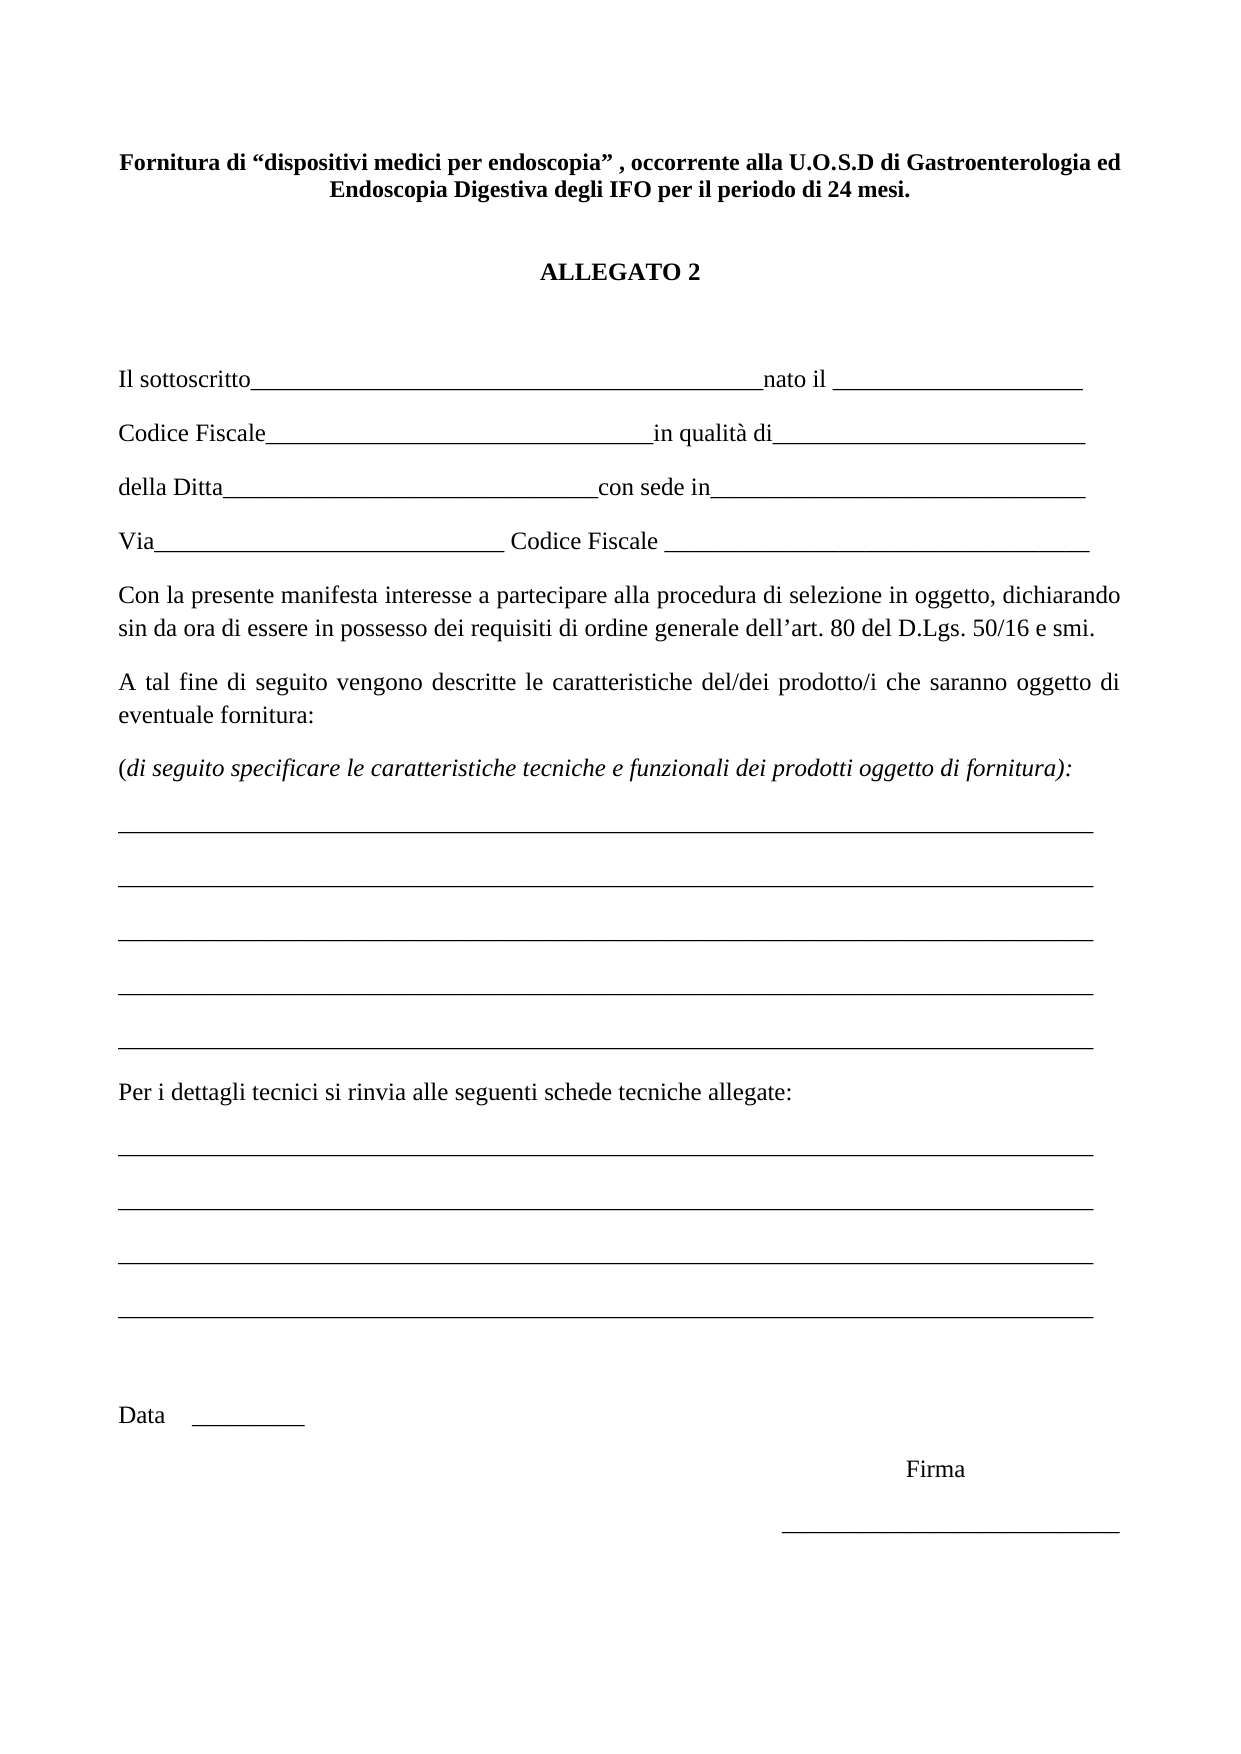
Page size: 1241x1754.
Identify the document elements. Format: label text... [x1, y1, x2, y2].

text Per i dettagli tecnici si rinvia alle seguenti schede tecniche allegate: [118, 1077, 1122, 1105]
text Via____________________________ Codice Fiscale __________________________________ [118, 526, 1122, 555]
text Data _________ [118, 1400, 1122, 1428]
text ______________________________________________________________________________ [118, 1023, 1122, 1052]
text Codice Fiscale_______________________________in qualità di_________________________ [118, 418, 1122, 447]
text ______________________________________________________________________________ [118, 1184, 1122, 1213]
text ______________________________________________________________________________ [118, 915, 1122, 944]
text (di seguito specificare le caratteristiche tecniche e funzionali dei prodotti oggetto di fornitura): [118, 753, 1122, 782]
text ______________________________________________________________________________ [118, 861, 1122, 890]
text ALLEGATO 2 [118, 257, 1122, 285]
text Firma [118, 1454, 1122, 1482]
text ______________________________________________________________________________ [118, 969, 1122, 998]
text Il sottoscritto_________________________________________nato il ____________________ [118, 364, 1122, 393]
text A tal fine di seguito vengono descritte le caratteristiche del/dei prodotto/i che saranno oggetto di eventuale fornitura: [118, 667, 1122, 728]
text ___________________________ [118, 1507, 1122, 1569]
text ______________________________________________________________________________ [118, 807, 1122, 836]
text ______________________________________________________________________________ [118, 1238, 1122, 1267]
text Con la presente manifesta interesse a partecipare alla procedura di selezione in oggetto, dichiarando sin da ora di essere in possesso dei requisiti di ordine generale dell’art. 80 del D.Lgs. 50/16 e smi. [118, 580, 1122, 642]
text Fornitura di “dispositivi medici per endoscopia” , occorrente alla U.O.S.D di Gastroenterologia ed Endoscopia Digestiva degli IFO per il periodo di 24 mesi. [118, 148, 1122, 203]
text ______________________________________________________________________________ [118, 1131, 1122, 1159]
text della Ditta______________________________con sede in______________________________ [118, 472, 1122, 501]
text ______________________________________________________________________________ [118, 1292, 1122, 1321]
